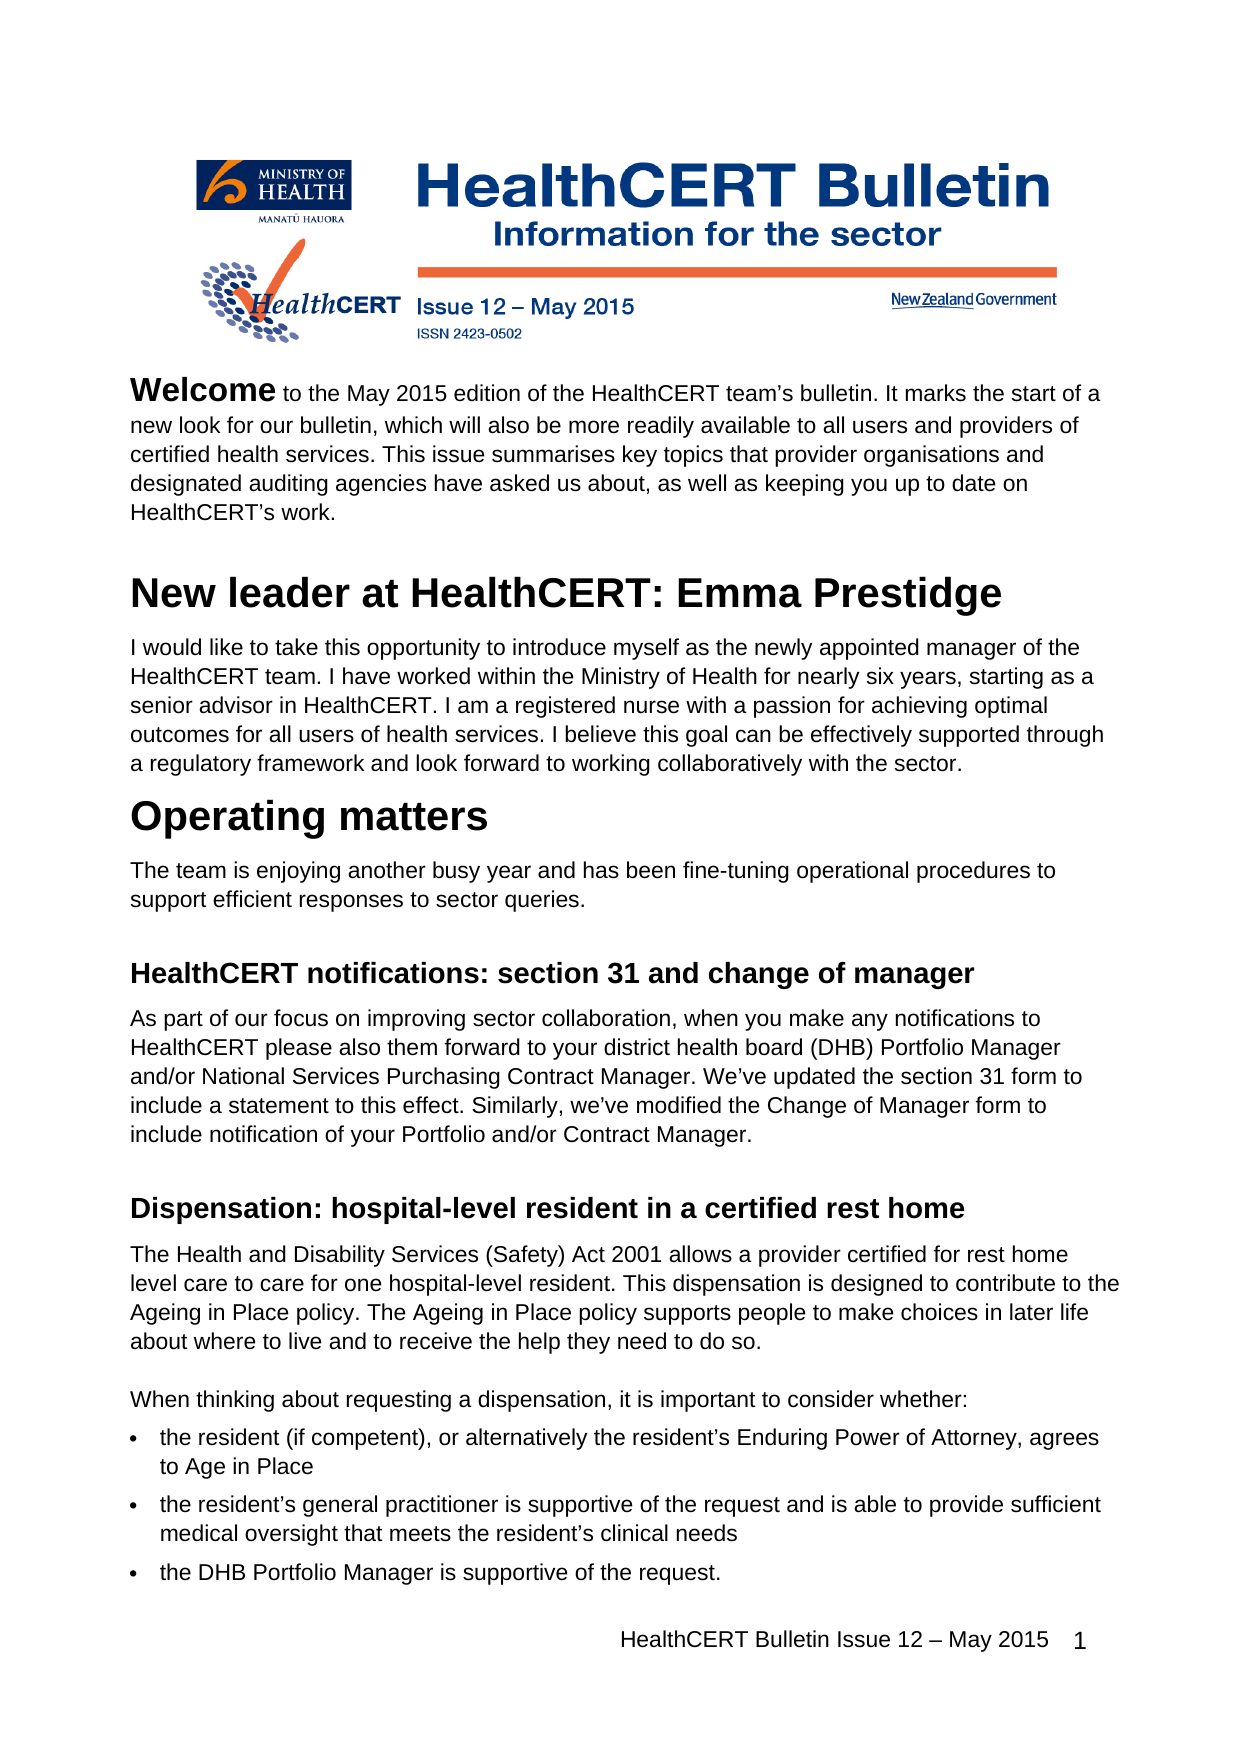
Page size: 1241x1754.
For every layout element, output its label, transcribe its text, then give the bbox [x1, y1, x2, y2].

text I would like to take this opportunity to introduce myself as the newly appointed manager of the HealthCERT team. I have worked within the Ministry of Health for nearly six years, starting as a senior advisor in HealthCERT. I am a registered nurse with a passion for achieving optimal outcomes for all users of health services. I believe this goal can be effectively supported through a regulatory framework and look forward to working collaboratively with the sector. [130, 634, 1122, 776]
text When thinking about requesting a dispensation, it is important to consider whether: [130, 1386, 1122, 1412]
text The team is enjoying another busy year and has been fine-tuning operational procedures to support efficient responses to sector queries. [130, 857, 1122, 912]
text the resident (if competent), or alternatively the resident’s Enduring Power of Attorney, agrees to Age in Place [130, 1424, 1122, 1479]
text As part of our focus on improving sector collaboration, when you make any notifications to HealthCERT please also them forward to your district health board (DHB) Portfolio Manager and/or National Services Purchasing Contract Manager. We’ve updated the section 31 form to include a statement to this effect. Similarly, we’ve modified the Change of Manager form to include notification of your Portfolio and/or Contract Manager. [130, 1005, 1122, 1147]
subtitle HealthCERT notifications: section 31 and change of manager [130, 956, 1122, 989]
subtitle Operating matters [130, 791, 1122, 839]
text The Health and Disability Services (Safety) Act 2001 allows a provider certified for rest home level care to care for one hospital-level resident. This dispensation is designed to contribute to the Ageing in Place policy. The Ageing in Place policy supports people to make choices in later life about where to live and to receive the help they need to do so. [130, 1241, 1122, 1354]
subtitle Dispensation: hospital-level resident in a certified rest home [130, 1192, 1122, 1225]
subtitle New leader at HealthCERT: Emma Prestidge [130, 569, 1122, 617]
text the DHB Portfolio Manager is supportive of the request. [130, 1559, 1122, 1585]
picture [130, 96, 1123, 363]
text the resident’s general practitioner is supportive of the request and is able to provide sufficient medical oversight that meets the resident’s clinical needs [130, 1491, 1122, 1547]
text Welcome to the May 2015 edition of the HealthCERT team’s bulletin. It marks the start of a new look for our bulletin, which will also be more readily available to all users and providers of certified health services. This issue summarises key topics that provider organisations and designated auditing agencies have asked us about, as well as keeping you up to date on HealthCERT’s work. [130, 371, 1122, 525]
